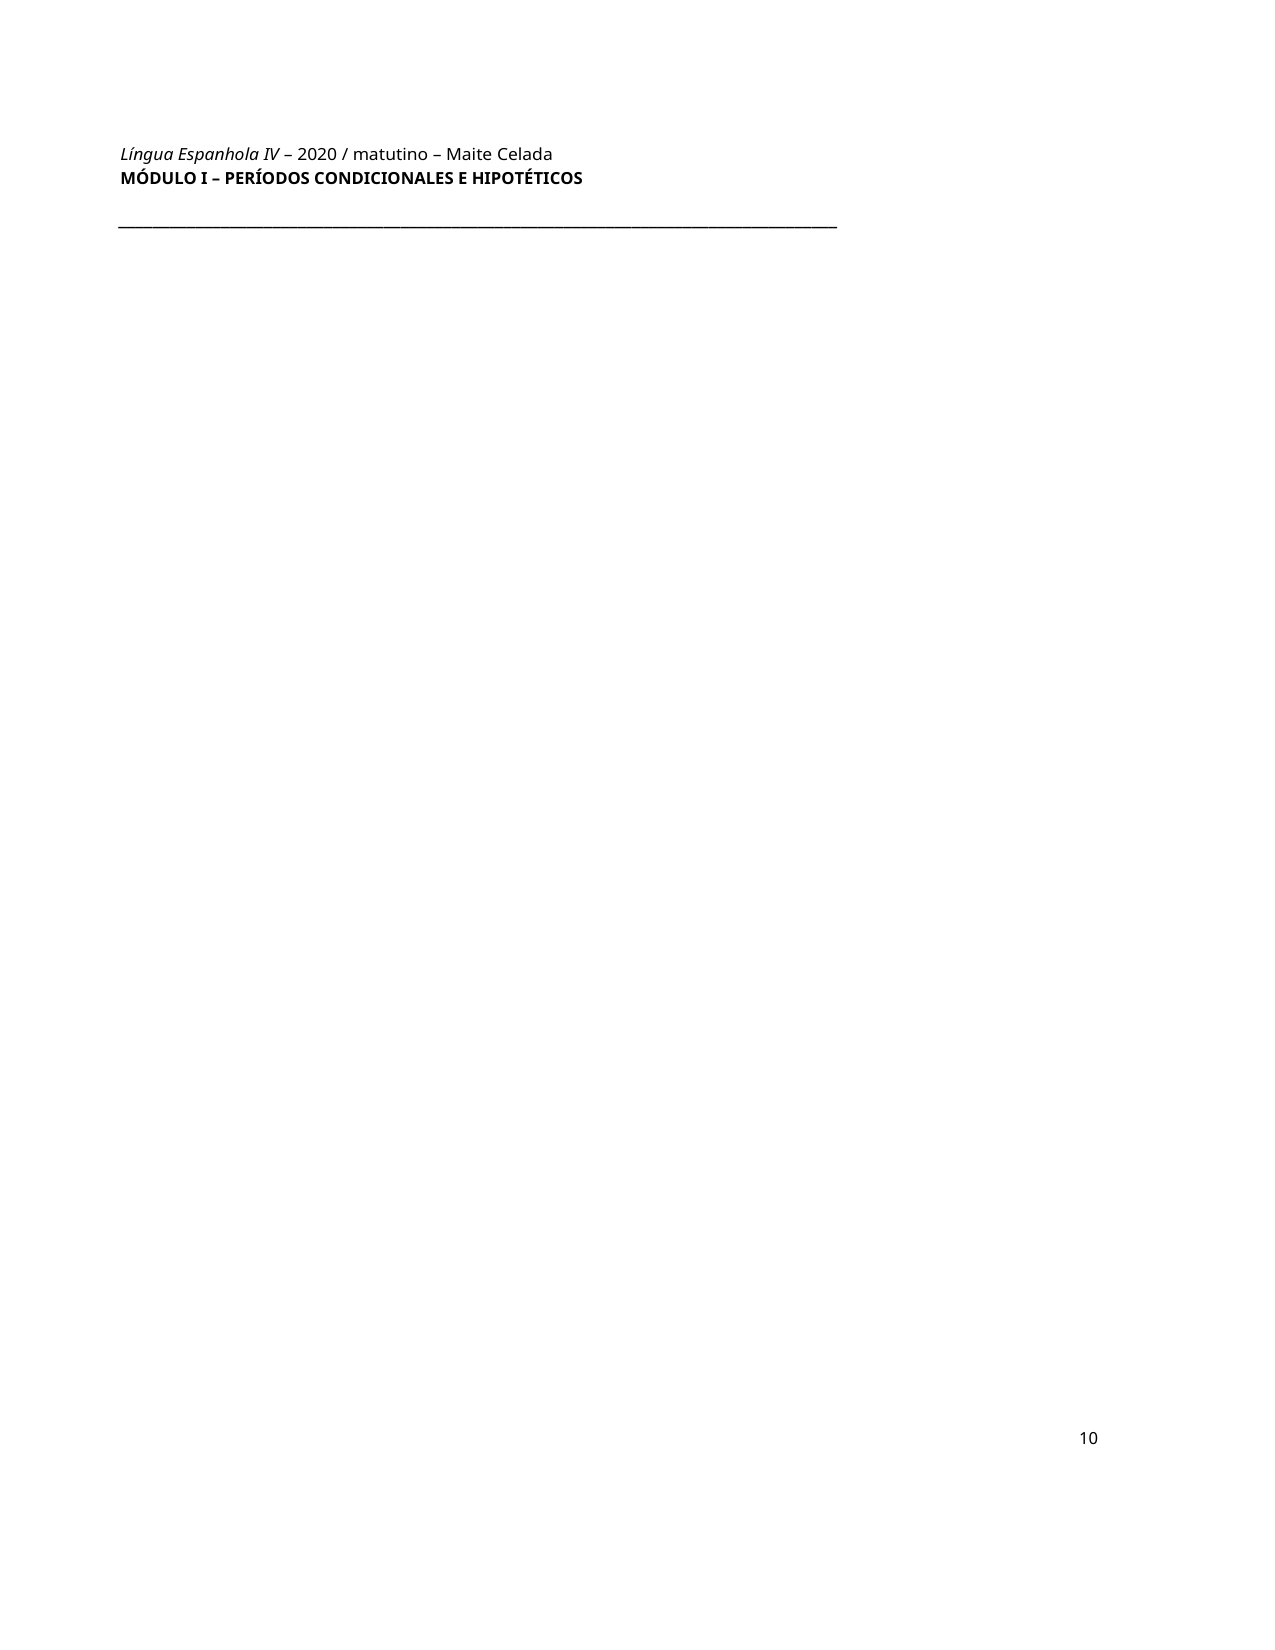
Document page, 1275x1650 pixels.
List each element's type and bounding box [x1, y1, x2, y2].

text [118, 203, 1098, 232]
